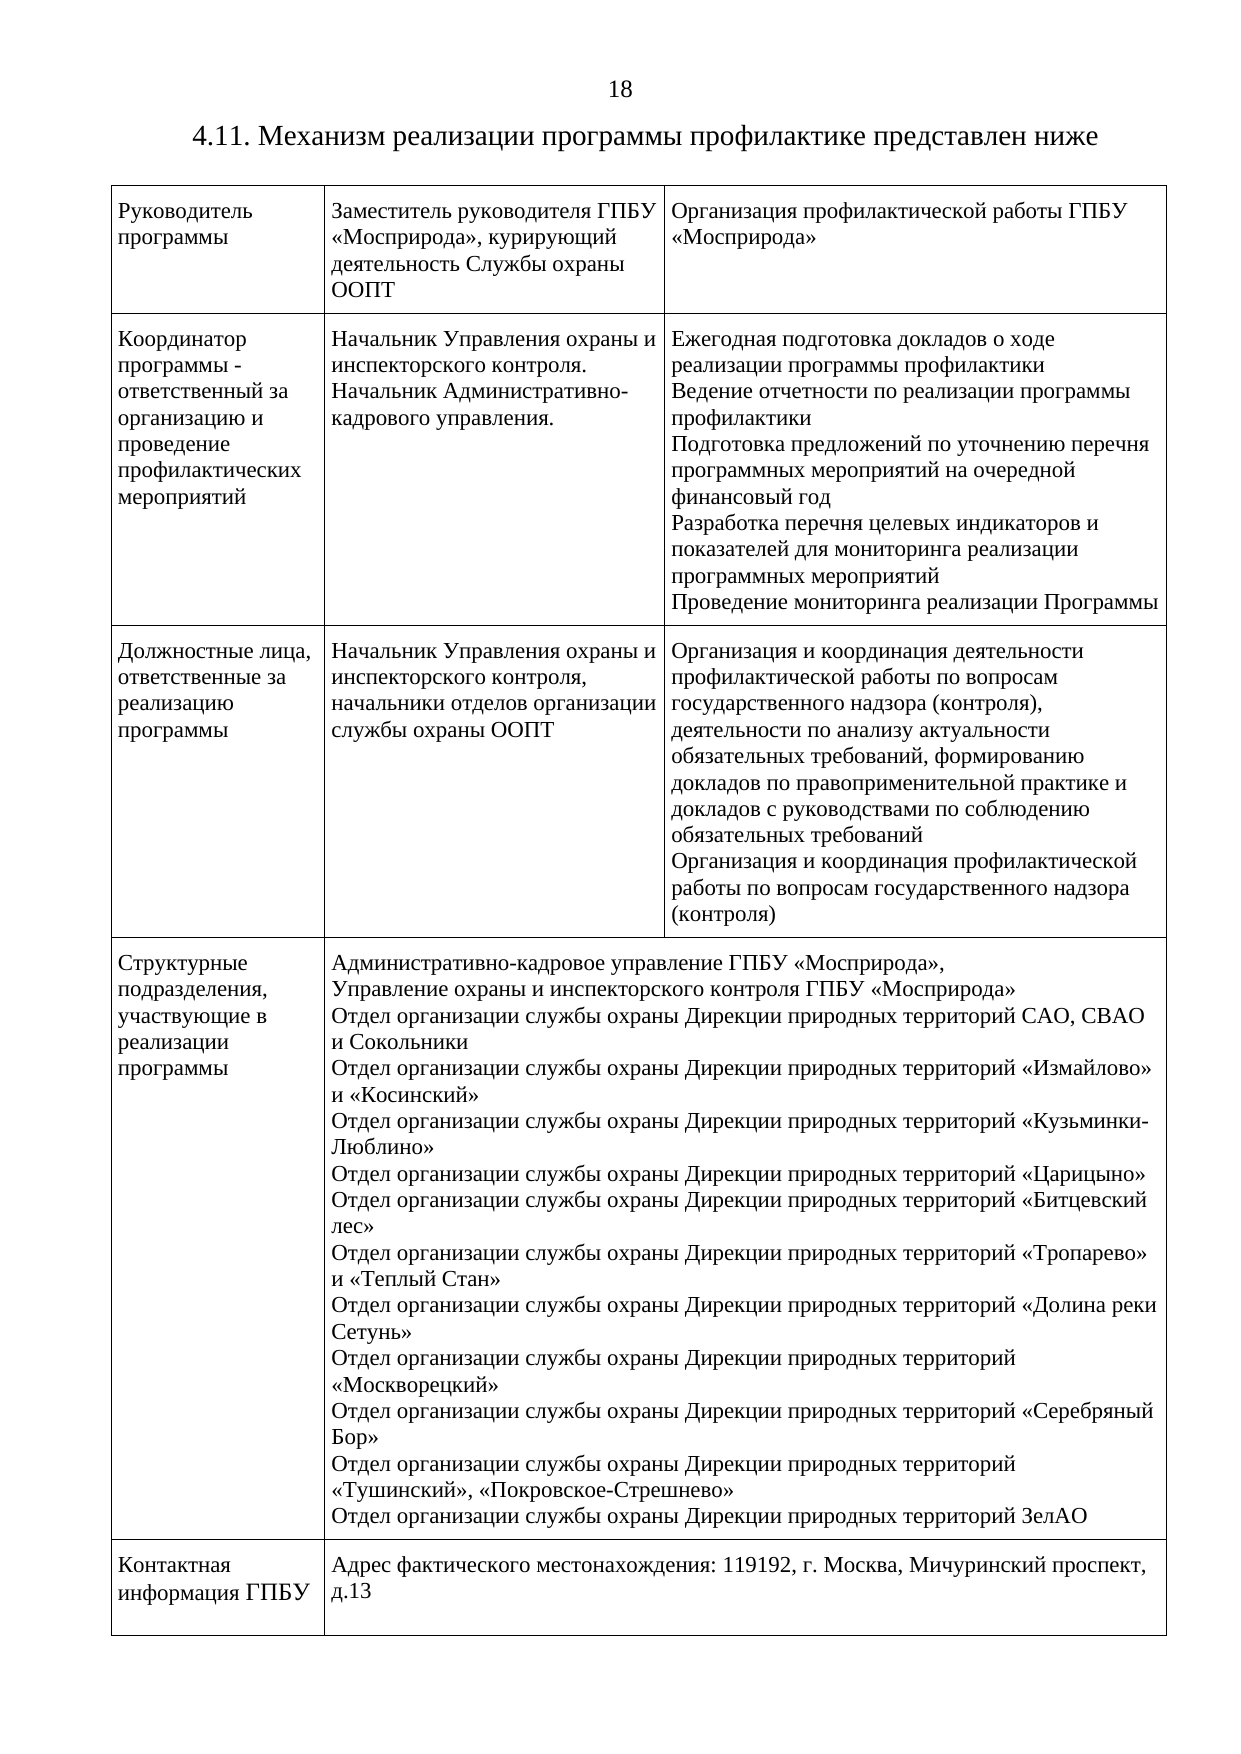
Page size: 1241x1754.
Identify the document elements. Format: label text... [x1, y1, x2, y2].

table_cell Должностные лица, ответственные за реализацию программы [112, 626, 324, 937]
text 4.11. Механизм реализации программы профилактике представлен ниже [118, 118, 1122, 152]
table_header Руководитель программы [112, 186, 324, 313]
table_cell Координатор программы - ответственный за организацию и проведение профилактических мероприятий [112, 314, 324, 625]
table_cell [325, 1540, 1166, 1635]
table_header Заместитель руководителя ГПБУ «Мосприрода», курирующий деятельность Службы охраны ООПТ [325, 186, 664, 313]
table_cell Ежегодная подготовка докладов о ходе реализации программы профилактики Ведение отчетности по реализации программы профилактики Подготовка предложений по уточнению перечня программных мероприятий на очередной финансовый год Разработка перечня целевых индикаторов и показателей для мониторинга реализации программных мероприятий Проведение мониторинга реализации Программы [665, 314, 1166, 625]
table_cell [112, 1540, 324, 1635]
table_cell Начальник Управления охраны и инспекторского контроля. Начальник Административно-кадрового управления. [325, 314, 664, 625]
table_cell Структурные подразделения, участвующие в реализации программы [112, 938, 324, 1539]
table_cell Начальник Управления охраны и инспекторского контроля, начальники отделов организации службы охраны ООПТ [325, 626, 664, 937]
table_header Организация профилактической работы ГПБУ «Мосприрода» [665, 186, 1166, 313]
table_cell Организация и координация деятельности профилактической работы по вопросам государственного надзора (контроля), деятельности по анализу актуальности обязательных требований, формированию докладов по правоприменительной практике и докладов с руководствами по соблюдению обязательных требований Организация и координация профилактической работы по вопросам государственного надзора (контроля) [665, 626, 1166, 937]
table_cell Административно-кадровое управление ГПБУ «Мосприрода», Управление охраны и инспекторского контроля ГПБУ «Мосприрода» Отдел организации службы охраны Дирекции природных территорий САО, СВАО и Сокольники Отдел организации службы охраны Дирекции природных территорий «Измайлово» и «Косинский» Отдел организации службы охраны Дирекции природных территорий «Кузьминки-Люблино» Отдел организации службы охраны Дирекции природных территорий «Царицыно» Отдел организации службы охраны Дирекции природных территорий «Битцевский лес» Отдел организации службы охраны Дирекции природных территорий «Тропарево» и «Теплый Стан» Отдел организации службы охраны Дирекции природных территорий «Долина реки Сетунь» Отдел организации службы охраны Дирекции природных территорий «Москворецкий» Отдел организации службы охраны Дирекции природных территорий «Серебряный Бор» Отдел организации службы охраны Дирекции природных территорий «Тушинский», «Покровское-Стрешнево» Отдел организации службы охраны Дирекции природных территорий ЗелАО [325, 938, 1166, 1539]
